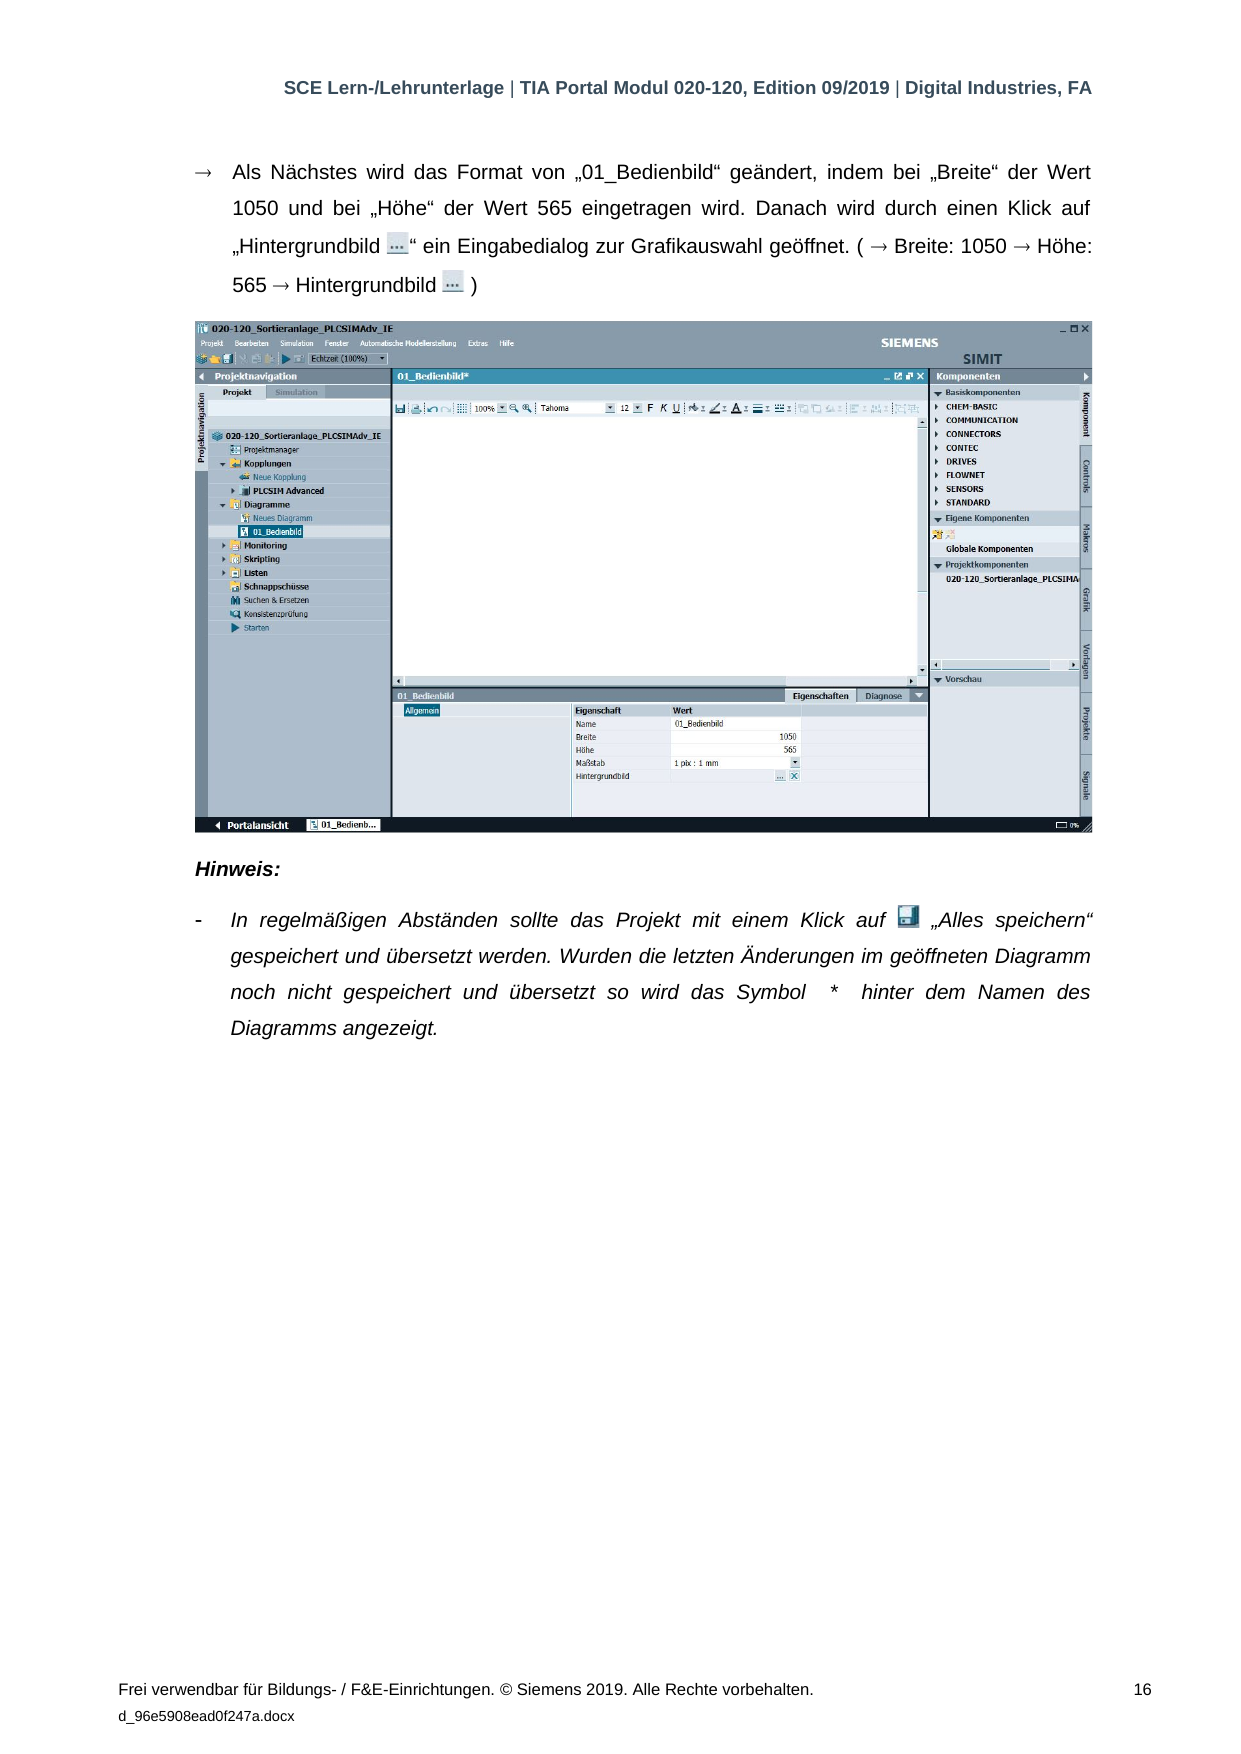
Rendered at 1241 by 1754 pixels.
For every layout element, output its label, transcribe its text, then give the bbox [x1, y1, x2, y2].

picture [897, 905, 920, 928]
picture [386, 232, 410, 254]
list In regelmäßigen Abständen sollte das Projekt mit einem Klick auf „Alles speichern“ gespeichert und übersetzt werden. Wurden die letzten Änderungen im geöffneten Diagramm noch nicht gespeichert und übersetzt so wird das Symbol * hinter dem Namen des Diagramms angezeigt. [195, 906, 1092, 1039]
text Als Nächstes wird das Format von „01_Bedienbild“ geändert, indem bei „Breite“ der Wert 1050 und bei „Höhe“ der Wert 565 eingetragen wird. Danach wird durch einen Klick auf „Hintergrundbild “ ein Eingabedialog zur Grafikauswahl geöffnet. ( Breite: 1050 Höhe: 565 Hintergrundbild ) [195, 160, 1092, 296]
picture [194, 321, 1093, 833]
picture [442, 270, 465, 292]
text Hinweis: [195, 857, 1092, 881]
